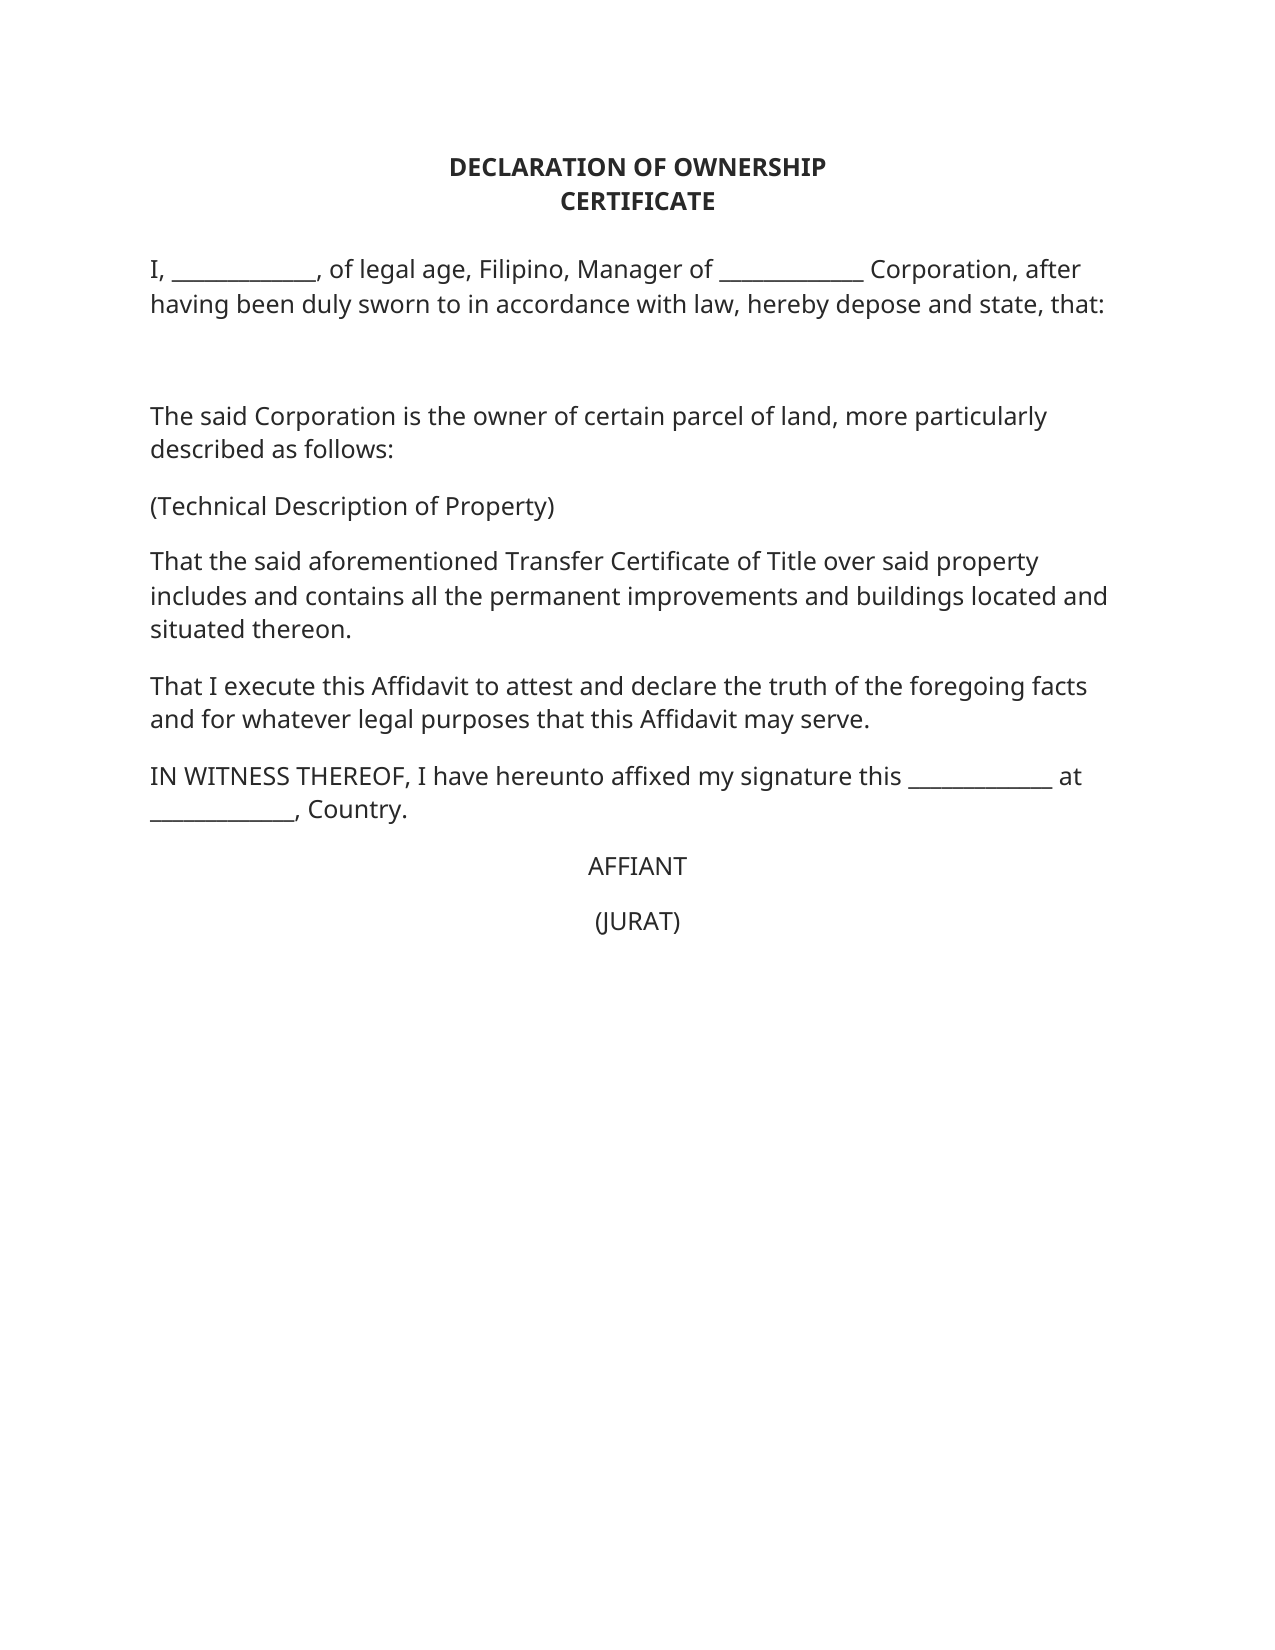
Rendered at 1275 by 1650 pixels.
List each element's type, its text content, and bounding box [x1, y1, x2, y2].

text (JURAT) [150, 904, 1125, 938]
text I, _____________, of legal age, Filipino, Manager of _____________ Corporation, after having been duly sworn to in accordance with law, hereby depose and state, that: [150, 252, 1125, 320]
text IN WITNESS THEREOF, I have hereunto affixed my signature this _____________ at _____________, Country. [150, 758, 1125, 826]
text That the said aforementioned Transfer Certificate of Title over said property includes and contains all the permanent improvements and buildings located and situated thereon. [150, 544, 1125, 646]
text That I execute this Affidavit to attest and declare the truth of the foregoing facts and for whatever legal purposes that this Affidavit may serve. [150, 668, 1125, 736]
text AFFIANT [150, 848, 1125, 882]
text (Technical Description of Property) [150, 488, 1125, 522]
text CERTIFICATE [150, 184, 1125, 218]
text The said Corporation is the owner of certain parcel of land, more particularly described as follows: [150, 398, 1125, 466]
text DECLARATION OF OWNERSHIP [150, 150, 1125, 184]
